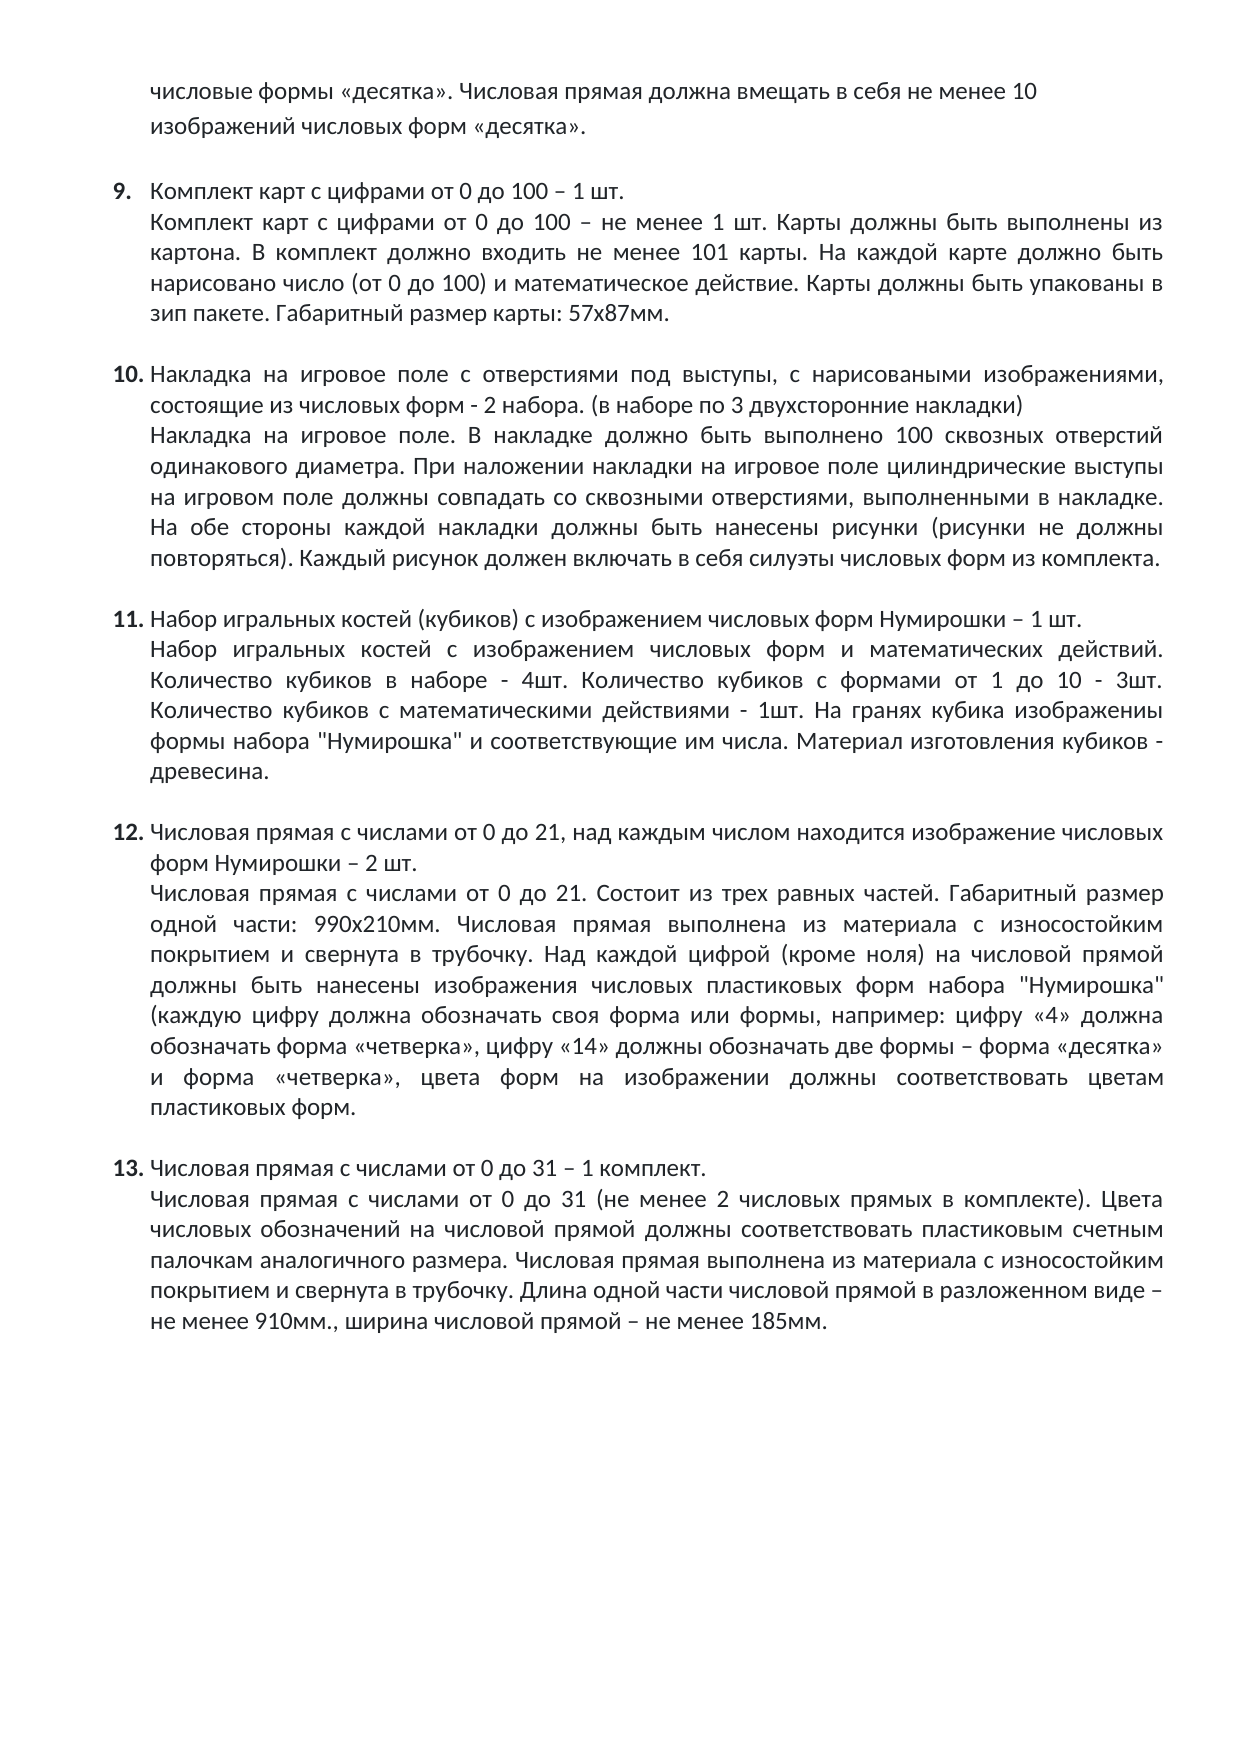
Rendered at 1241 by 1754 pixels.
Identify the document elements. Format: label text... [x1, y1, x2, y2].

list Набор игральных костей (кубиков) с изображением числовых форм Нумирошки – 1 шт. [112, 603, 1165, 633]
list Числовая прямая с числами от 0 до 31 (не менее 2 числовых прямых в комплекте). Цвета числовых обозначений на числовой прямой должны соответствовать пластиковым счетным палочкам аналогичного размера. Числовая прямая выполнена из материала с износостойким покрытием и свернута в трубочку. Длина одной части числовой прямой в разложенном виде – не менее 910мм., ширина числовой прямой – не менее 185мм. [150, 1183, 1165, 1335]
list Числовая прямая с числами от 0 до 21. Состоит из трех равных частей. Габаритный размер одной части: 990х210мм. Числовая прямая выполнена из материала с износостойким покрытием и свернута в трубочку. Над каждой цифрой (кроме ноля) на числовой прямой должны быть нанесены изображения числовых пластиковых форм набора "Нумирошка" (каждую цифру должна обозначать своя форма или формы, например: цифру «4» должна обозначать форма «четверка», цифру «14» должны обозначать две формы – форма «десятка» и форма «четверка», цвета форм на изображении должны соответствовать цветам пластиковых форм. [150, 877, 1165, 1122]
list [150, 75, 1165, 141]
list Накладка на игровое поле с отверстиями под выступы, с нарисоваными изображениями, состоящие из числовых форм - 2 набора. (в наборе по 3 двухсторонние накладки) [112, 359, 1165, 420]
list Накладка на игровое поле. В накладке должно быть выполнено 100 сквозных отверстий одинакового диаметра. При наложении накладки на игровое поле цилиндрические выступы на игровом поле должны совпадать со сквозными отверстиями, выполненными в накладке. На обе стороны каждой накладки должны быть нанесены рисунки (рисунки не должны повторяться). Каждый рисунок должен включать в себя силуэты числовых форм из комплекта. [150, 420, 1165, 572]
list Числовая прямая с числами от 0 до 21, над каждым числом находится изображение числовых форм Нумирошки – 2 шт. [112, 816, 1165, 877]
list Набор игральных костей c изображением числовых форм и математических действий. Количество кубиков в наборе - 4шт. Количество кубиков с формами от 1 до 10 - 3шт. Количество кубиков с математическими действиями - 1шт. На гранях кубика изображениы формы набора "Нумирошка" и соответствующие им числа. Материал изготовления кубиков - древесина. [150, 633, 1165, 786]
list Комплект карт с цифрами от 0 до 100 – не менее 1 шт. Карты должны быть выполнены из картона. В комплект должно входить не менее 101 карты. На каждой карте должно быть нарисовано число (от 0 до 100) и математическое действие. Карты должны быть упакованы в зип пакете. Габаритный размер карты: 57х87мм. [150, 206, 1165, 328]
list Числовая прямая с числами от 0 до 31 – 1 комплект. [112, 1152, 1165, 1183]
list Комплект карт с цифрами от 0 до 100 – 1 шт. [112, 176, 1165, 206]
